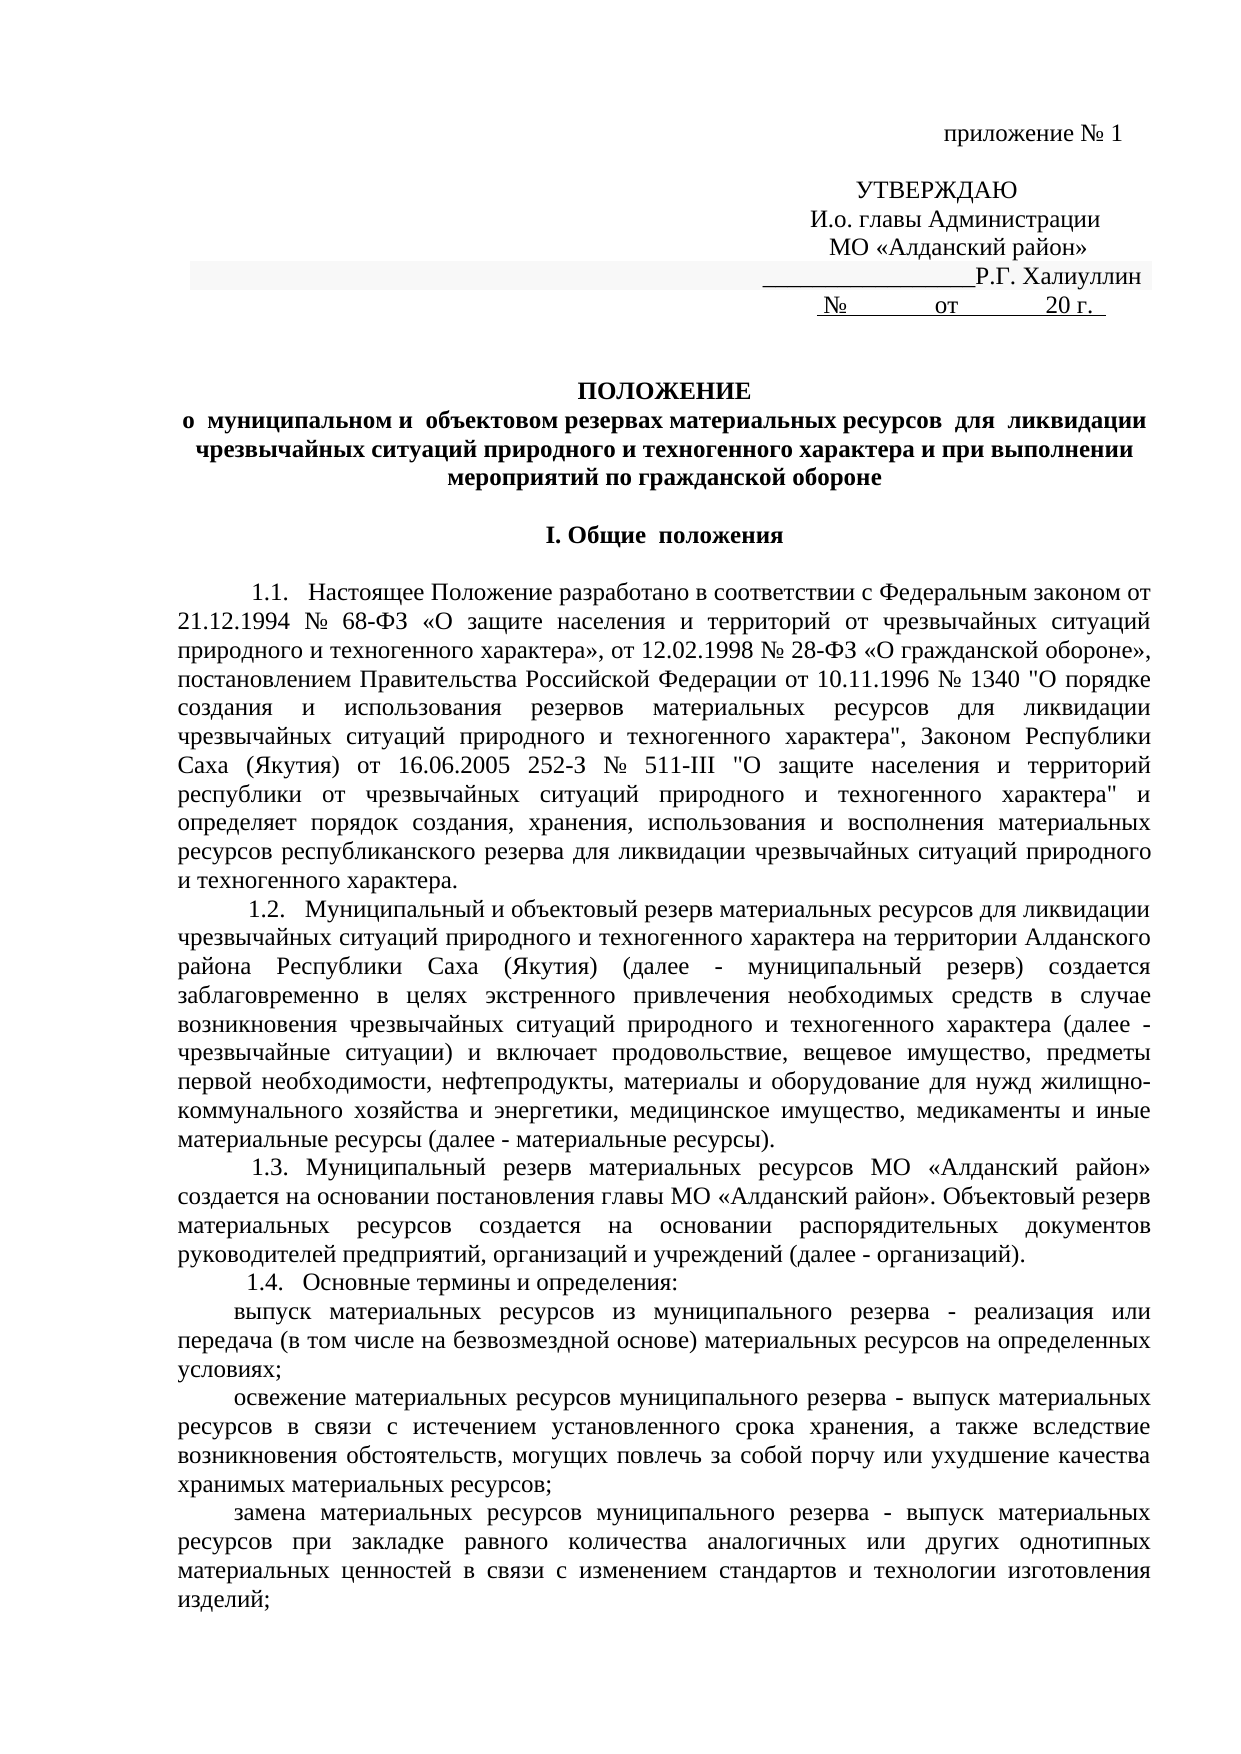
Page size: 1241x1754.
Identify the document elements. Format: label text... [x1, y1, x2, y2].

text 1.1. Настоящее Положение разработано в соответствии с Федеральным законом от 21.12.1994 № 68-ФЗ «О защите населения и территорий от чрезвычайных ситуаций природного и техногенного характера», от 12.02.1998 № 28-ФЗ «О гражданской обороне», постановлением Правительства Российской Федерации от 10.11.1996 № 1340 "О порядке создания и использования резервов материальных ресурсов для ликвидации чрезвычайных ситуаций природного и техногенного характера", Законом Республики Саха (Якутия) от 16.06.2005 252-З № 511-III "О защите населения и территорий республики от чрезвычайных ситуаций природного и техногенного характера" и определяет порядок создания, хранения, использования и восполнения материальных ресурсов республиканского резерва для ликвидации чрезвычайных ситуаций природного и техногенного характера. [177, 577, 1152, 894]
text 1.2. Муниципальный и объектовый резерв материальных ресурсов для ликвидации чрезвычайных ситуаций природного и техногенного характера на территории Алданского района Республики Саха (Якутия) (далее - муниципальный резерв) создается заблаговременно в целях экстренного привлечения необходимых средств в случае возникновения чрезвычайных ситуаций природного и техногенного характера (далее - чрезвычайные ситуации) и включает продовольствие, вещевое имущество, предметы первой необходимости, нефтепродукты, материалы и оборудование для нужд жилищно-коммунального хозяйства и энергетики, медицинское имущество, медикаменты и иные материальные ресурсы (далее - материальные ресурсы). [177, 894, 1152, 1152]
text МО «Алданский район» [177, 232, 1152, 261]
text замена материальных ресурсов муниципального резерва - выпуск материальных ресурсов при закладке равного количества аналогичных или других однотипных материальных ценностей в связи с изменением стандартов и технологии изготовления изделий; [177, 1497, 1152, 1612]
text 1.4. Основные термины и определения: [177, 1267, 1152, 1296]
text приложение № 1 [177, 118, 1152, 147]
text о муниципальном и объектовом резервах материальных ресурсов для ликвидации чрезвычайных ситуаций природного и техногенного характера и при выполнении мероприятий по гражданской обороне [177, 405, 1152, 491]
text 1.3. Муниципальный резерв материальных ресурсов МО «Алданский район» создается на основании постановления главы МО «Алданский район». Объектовый резерв материальных ресурсов создается на основании распорядительных документов руководителей предприятий, организаций и учреждений (далее - организаций). [177, 1152, 1152, 1267]
text I. Общие положения [177, 520, 1152, 549]
text И.о. главы Администрации [177, 204, 1152, 232]
text выпуск материальных ресурсов из муниципального резерва - реализация или передача (в том числе на безвозмездной основе) материальных ресурсов на определенных условиях; [177, 1296, 1152, 1382]
text № от 20 г. [177, 290, 1152, 319]
text _________________Р.Г. Халиуллин [190, 261, 1152, 290]
text ПОЛОЖЕНИЕ [177, 376, 1152, 405]
text УТВЕРЖДАЮ [177, 175, 1152, 204]
text освежение материальных ресурсов муниципального резерва - выпуск материальных ресурсов в связи с истечением установленного срока хранения, а также вследствие возникновения обстоятельств, могущих повлечь за собой порчу или ухудшение качества хранимых материальных ресурсов; [177, 1382, 1152, 1497]
